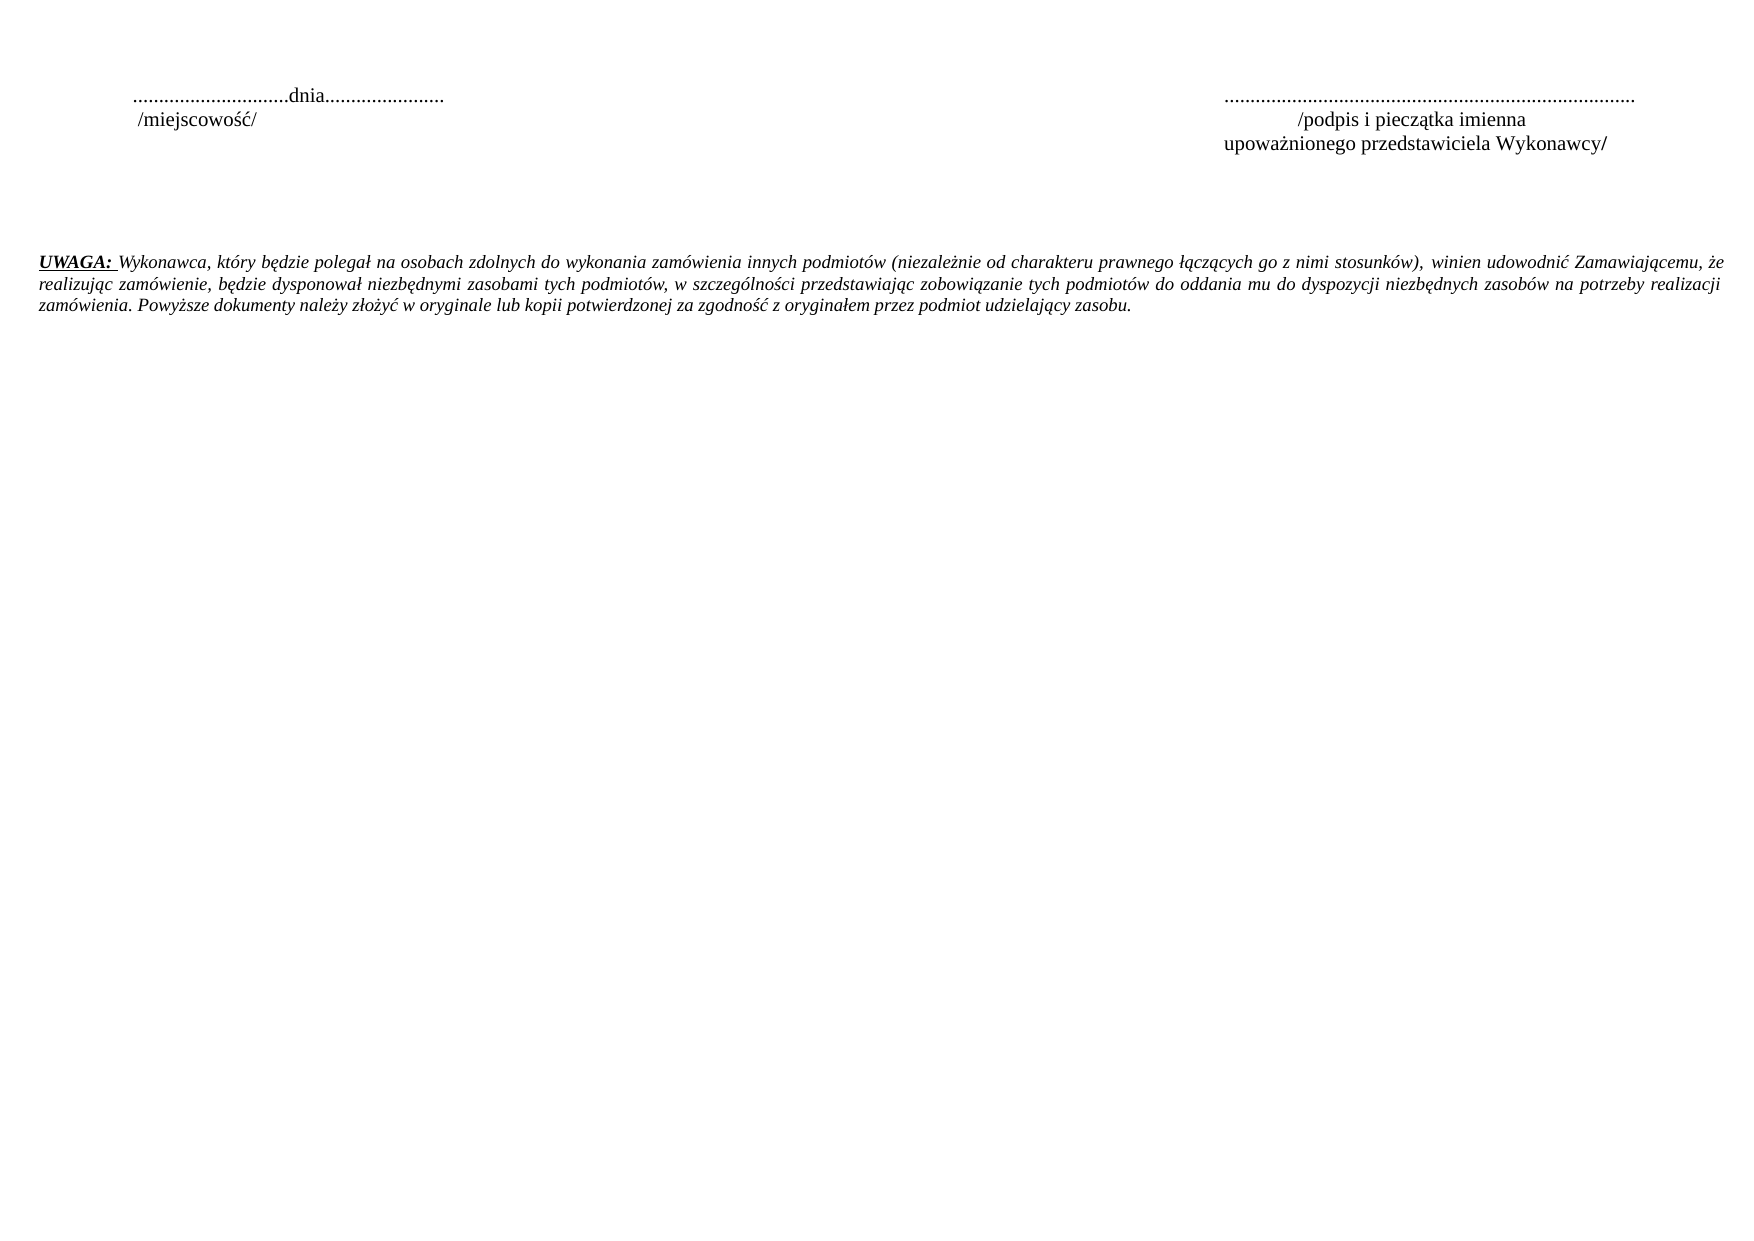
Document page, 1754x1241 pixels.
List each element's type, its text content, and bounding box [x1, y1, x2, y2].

text UWAGA: Wykonawca, który będzie polegał na osobach zdolnych do wykonania zamówienia innych podmiotów (niezależnie od charakteru prawnego łączących go z nimi stosunków), winien udowodnić Zamawiającemu, że realizując zamówienie, będzie dysponował niezbędnymi zasobami tych podmiotów, w szczególności przedstawiając zobowiązanie tych podmiotów do oddania mu do dyspozycji niezbędnych zasobów na potrzeby realizacji zamówienia. Powyższe dokumenty należy złożyć w oryginale lub kopii potwierdzonej za zgodność z oryginałem przez podmiot udzielający zasobu. [38, 251, 1724, 316]
text /miejscowość/ /podpis i pieczątka imienna upoważnionego przedstawiciela Wykonawcy/ [19, 107, 1724, 155]
text ..............................dnia....................... ............................................................................... [19, 83, 1724, 107]
